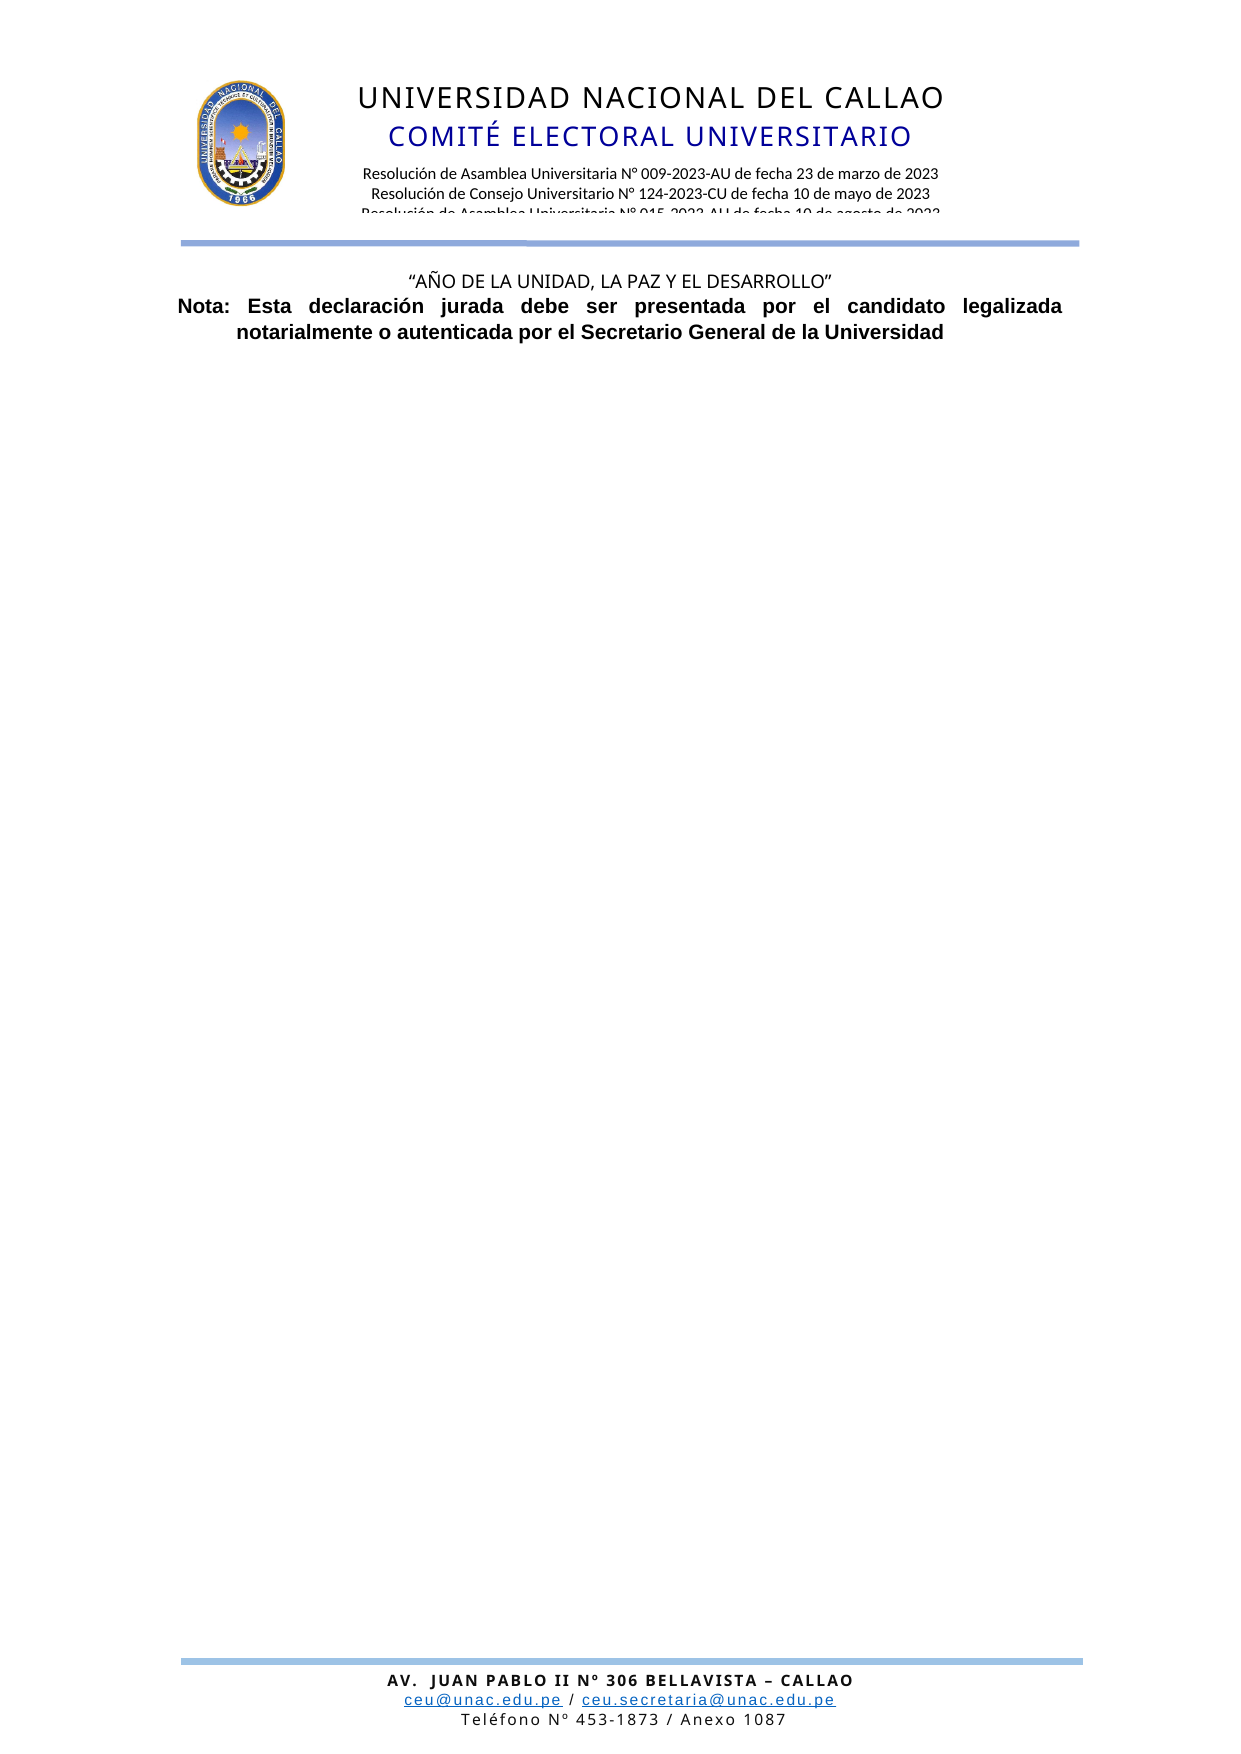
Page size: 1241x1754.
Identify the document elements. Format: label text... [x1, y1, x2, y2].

text Nota: Esta declaración jurada debe ser presentada por el candidato legalizada notarialmente o autenticada por el Secretario General de la Universidad [177, 294, 1063, 344]
picture [196, 80, 286, 207]
